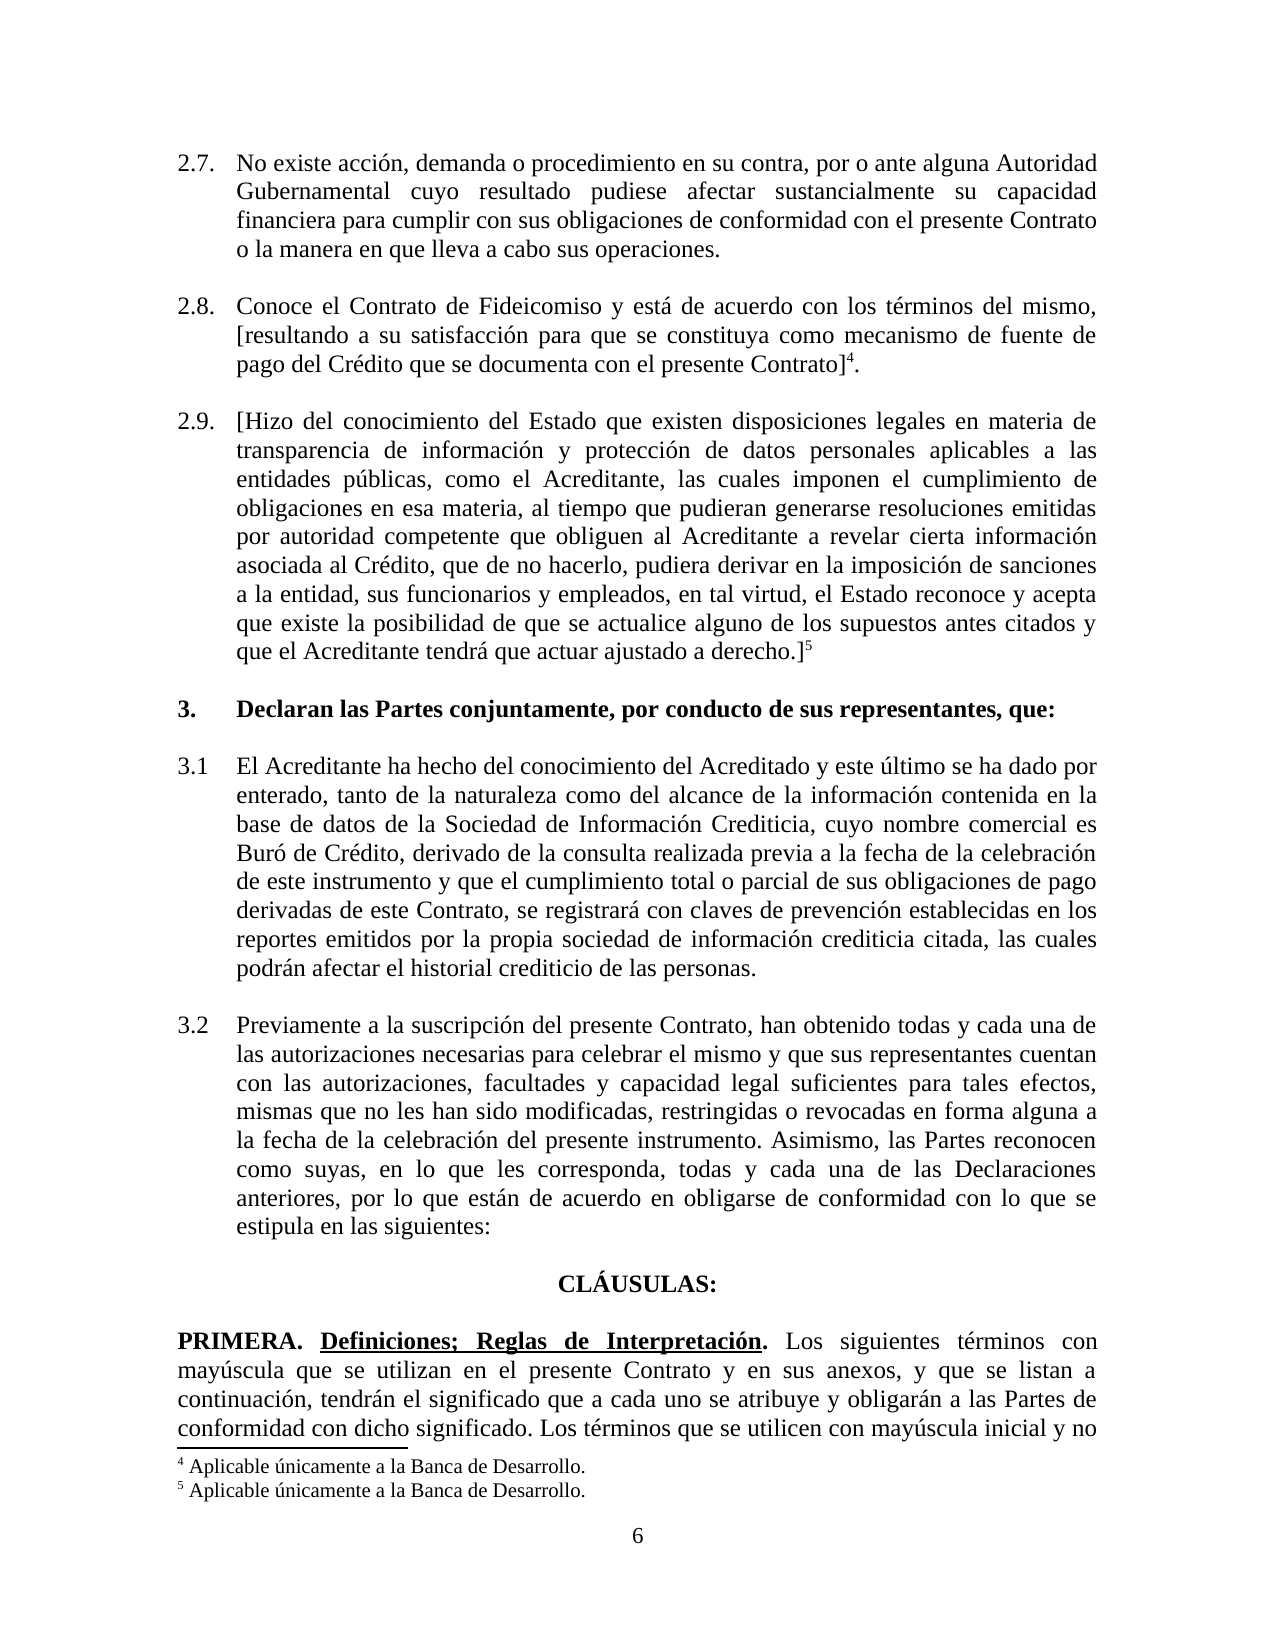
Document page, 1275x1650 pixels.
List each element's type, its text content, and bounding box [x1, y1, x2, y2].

list 3.2 Previamente a la suscripción del presente Contrato, han obtenido todas y cada una de las autorizaciones necesarias para celebrar el mismo y que sus representantes cuentan con las autorizaciones, facultades y capacidad legal suficientes para tales efectos, mismas que no les han sido modificadas, restringidas o revocadas en forma alguna a la fecha de la celebración del presente instrumento. Asimismo, las Partes reconocen como suyas, en lo que les corresponda, todas y cada una de las Declaraciones anteriores, por lo que están de acuerdo en obligarse de conformidad con lo que se estipula en las siguientes: [177, 1010, 1098, 1240]
text 3. Declaran las Partes conjuntamente, por conducto de sus representantes, que: [177, 694, 1098, 723]
list Conoce el Contrato de Fideicomiso y está de acuerdo con los términos del mismo, [resultando a su satisfacción para que se constituya como mecanismo de fuente de pago del Crédito que se documenta con el presente Contrato]. [177, 291, 1098, 378]
list No existe acción, demanda o procedimiento en su contra, por o ante alguna Autoridad Gubernamental cuyo resultado pudiese afectar sustancialmente su capacidad financiera para cumplir con sus obligaciones de conformidad con el presente Contrato o la manera en que lleva a cabo sus operaciones. [177, 148, 1098, 263]
text CLÁUSULAS: [177, 1269, 1098, 1298]
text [177, 1326, 1098, 1441]
text 3.1 El Acreditante ha hecho del conocimiento del Acreditado y este último se ha dado por enterado, tanto de la naturaleza como del alcance de la información contenida en la base de datos de la Sociedad de Información Crediticia, cuyo nombre comercial es Buró de Crédito, derivado de la consulta realizada previa a la fecha de la celebración de este instrumento y que el cumplimiento total o parcial de sus obligaciones de pago derivadas de este Contrato, se registrará con claves de prevención establecidas en los reportes emitidos por la propia sociedad de información crediticia citada, las cuales podrán afectar el historial crediticio de las personas. [177, 751, 1098, 981]
list [Hizo del conocimiento del Estado que existen disposiciones legales en materia de transparencia de información y protección de datos personales aplicables a las entidades públicas, como el Acreditante, las cuales imponen el cumplimiento de obligaciones en esa materia, al tiempo que pudieran generarse resoluciones emitidas por autoridad competente que obliguen al Acreditante a revelar cierta información asociada al Crédito, que de no hacerlo, pudiera derivar en la imposición de sanciones a la entidad, sus funcionarios y empleados, en tal virtud, el Estado reconoce y acepta que existe la posibilidad de que se actualice alguno de los supuestos antes citados y que el Acreditante tendrá que actuar ajustado a derecho.] [177, 406, 1098, 665]
